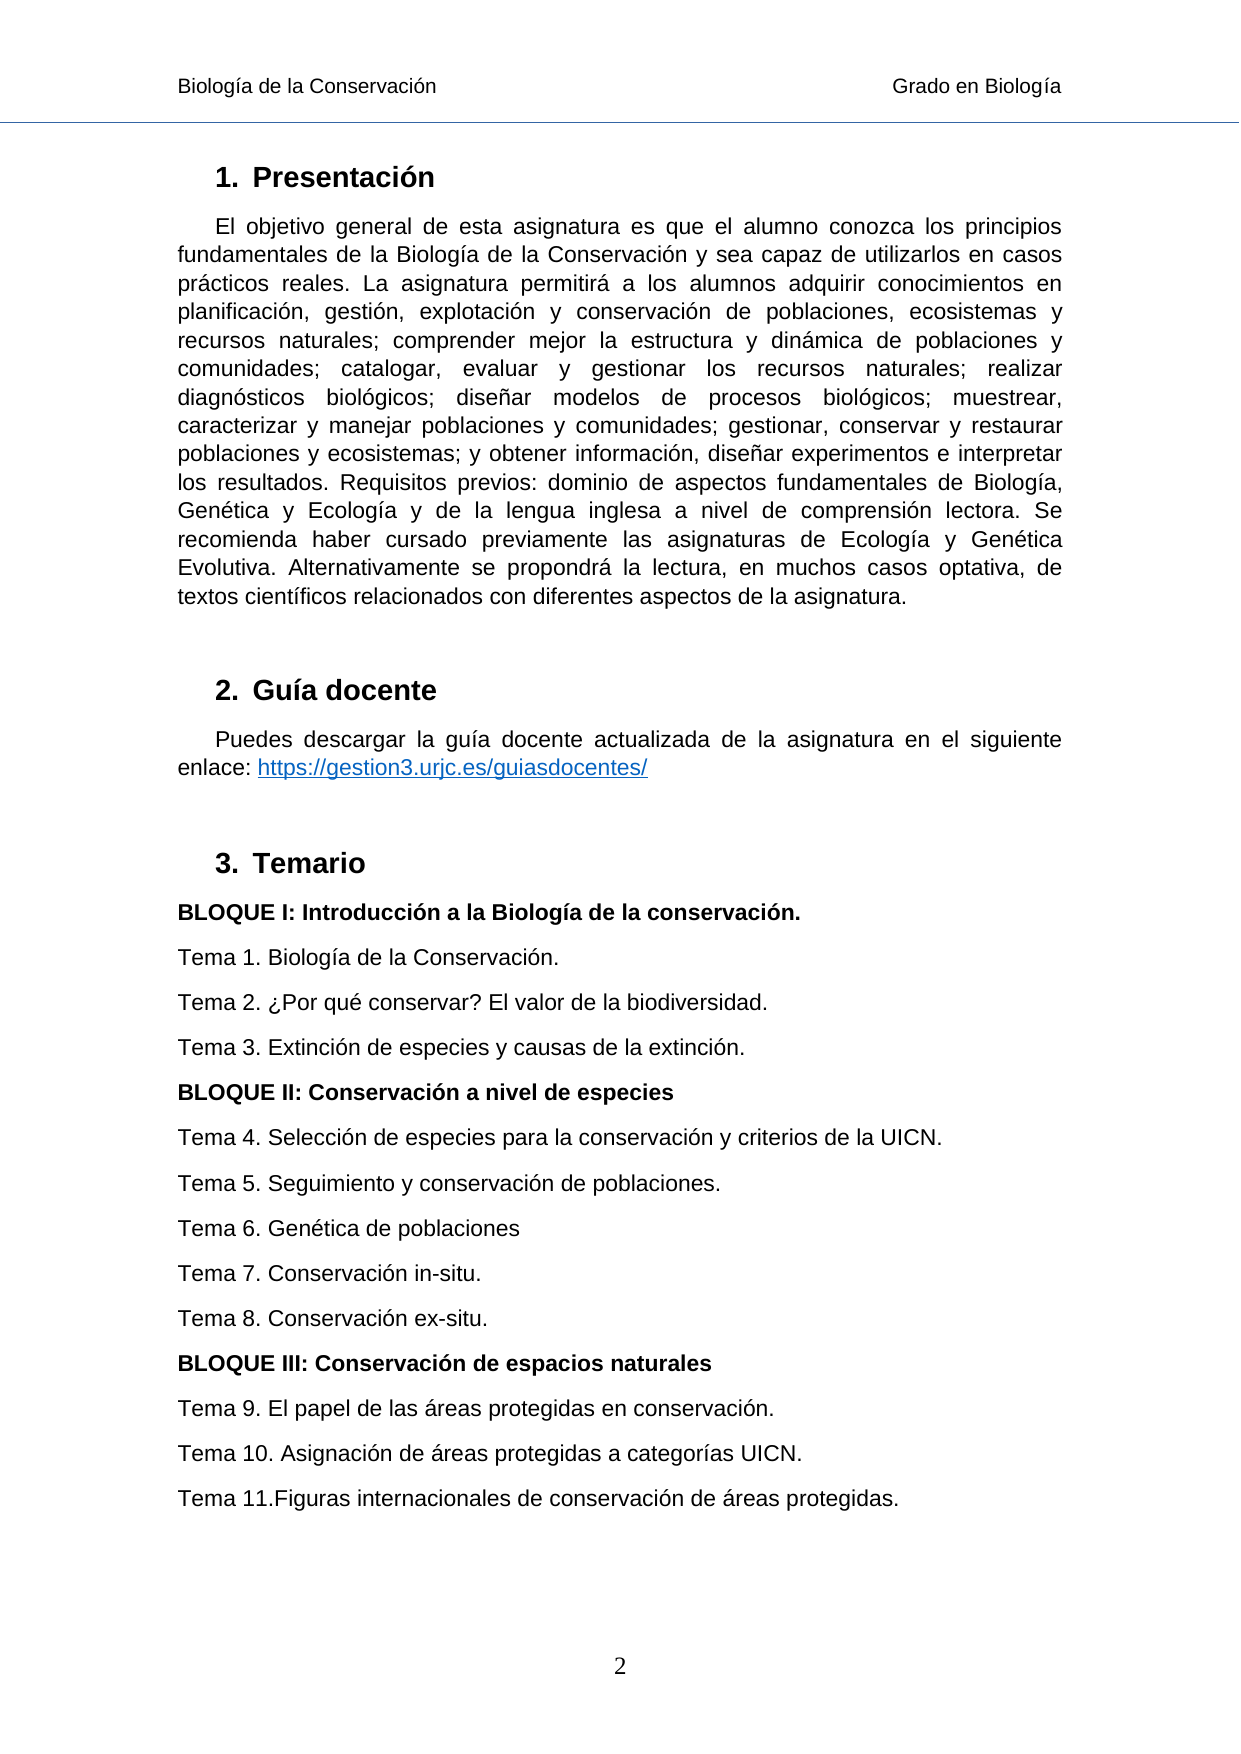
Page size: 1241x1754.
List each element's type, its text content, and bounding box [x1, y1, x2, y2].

list Guía docente [215, 673, 1063, 706]
text Tema 1. Biología de la Conservación. [177, 944, 1063, 970]
text Tema 9. El papel de las áreas protegidas en conservación. [177, 1395, 1063, 1421]
text BLOQUE I: Introducción a la Biología de la conservación. [177, 899, 1063, 925]
text Tema 8. Conservación ex-situ. [177, 1305, 1063, 1331]
text BLOQUE II: Conservación a nivel de especies [177, 1079, 1063, 1106]
text Puedes descargar la guía docente actualizada de la asignatura en el siguiente enlace: https://gestion3.urjc.es/guiasdocentes/ [177, 726, 1063, 780]
text Tema 5. Seguimiento y conservación de poblaciones. [177, 1169, 1063, 1196]
text Tema 4. Selección de especies para la conservación y criterios de la UICN. [177, 1124, 1063, 1151]
text El objetivo general de esta asignatura es que el alumno conozca los principios fundamentales de la Biología de la Conservación y sea capaz de utilizarlos en casos prácticos reales. La asignatura permitirá a los alumnos adquirir conocimientos en planificación, gestión, explotación y conservación de poblaciones, ecosistemas y recursos naturales; comprender mejor la estructura y dinámica de poblaciones y comunidades; catalogar, evaluar y gestionar los recursos naturales; realizar diagnósticos biológicos; diseñar modelos de procesos biológicos; muestrear, caracterizar y manejar poblaciones y comunidades; gestionar, conservar y restaurar poblaciones y ecosistemas; y obtener información, diseñar experimentos e interpretar los resultados. Requisitos previos: dominio de aspectos fundamentales de Biología, Genética y Ecología y de la lengua inglesa a nivel de comprensión lectora. Se recomienda haber cursado previamente las asignaturas de Ecología y Genética Evolutiva. Alternativamente se propondrá la lectura, en muchos casos optativa, de textos científicos relacionados con diferentes aspectos de la asignatura. [177, 213, 1063, 609]
list Presentación [215, 160, 1063, 194]
text Tema 2. ¿Por qué conservar? El valor de la biodiversidad. [177, 989, 1063, 1015]
list Temario [215, 846, 1063, 879]
text Tema 10. Asignación de áreas protegidas a categorías UICN. [177, 1440, 1063, 1466]
text Tema 3. Extinción de especies y causas de la extinción. [177, 1034, 1063, 1061]
text Tema 11.Figuras internacionales de conservación de áreas protegidas. [177, 1485, 1063, 1512]
text BLOQUE III: Conservación de espacios naturales [177, 1350, 1063, 1376]
text Tema 6. Genética de poblaciones [177, 1214, 1063, 1241]
text Tema 7. Conservación in-situ. [177, 1260, 1063, 1286]
